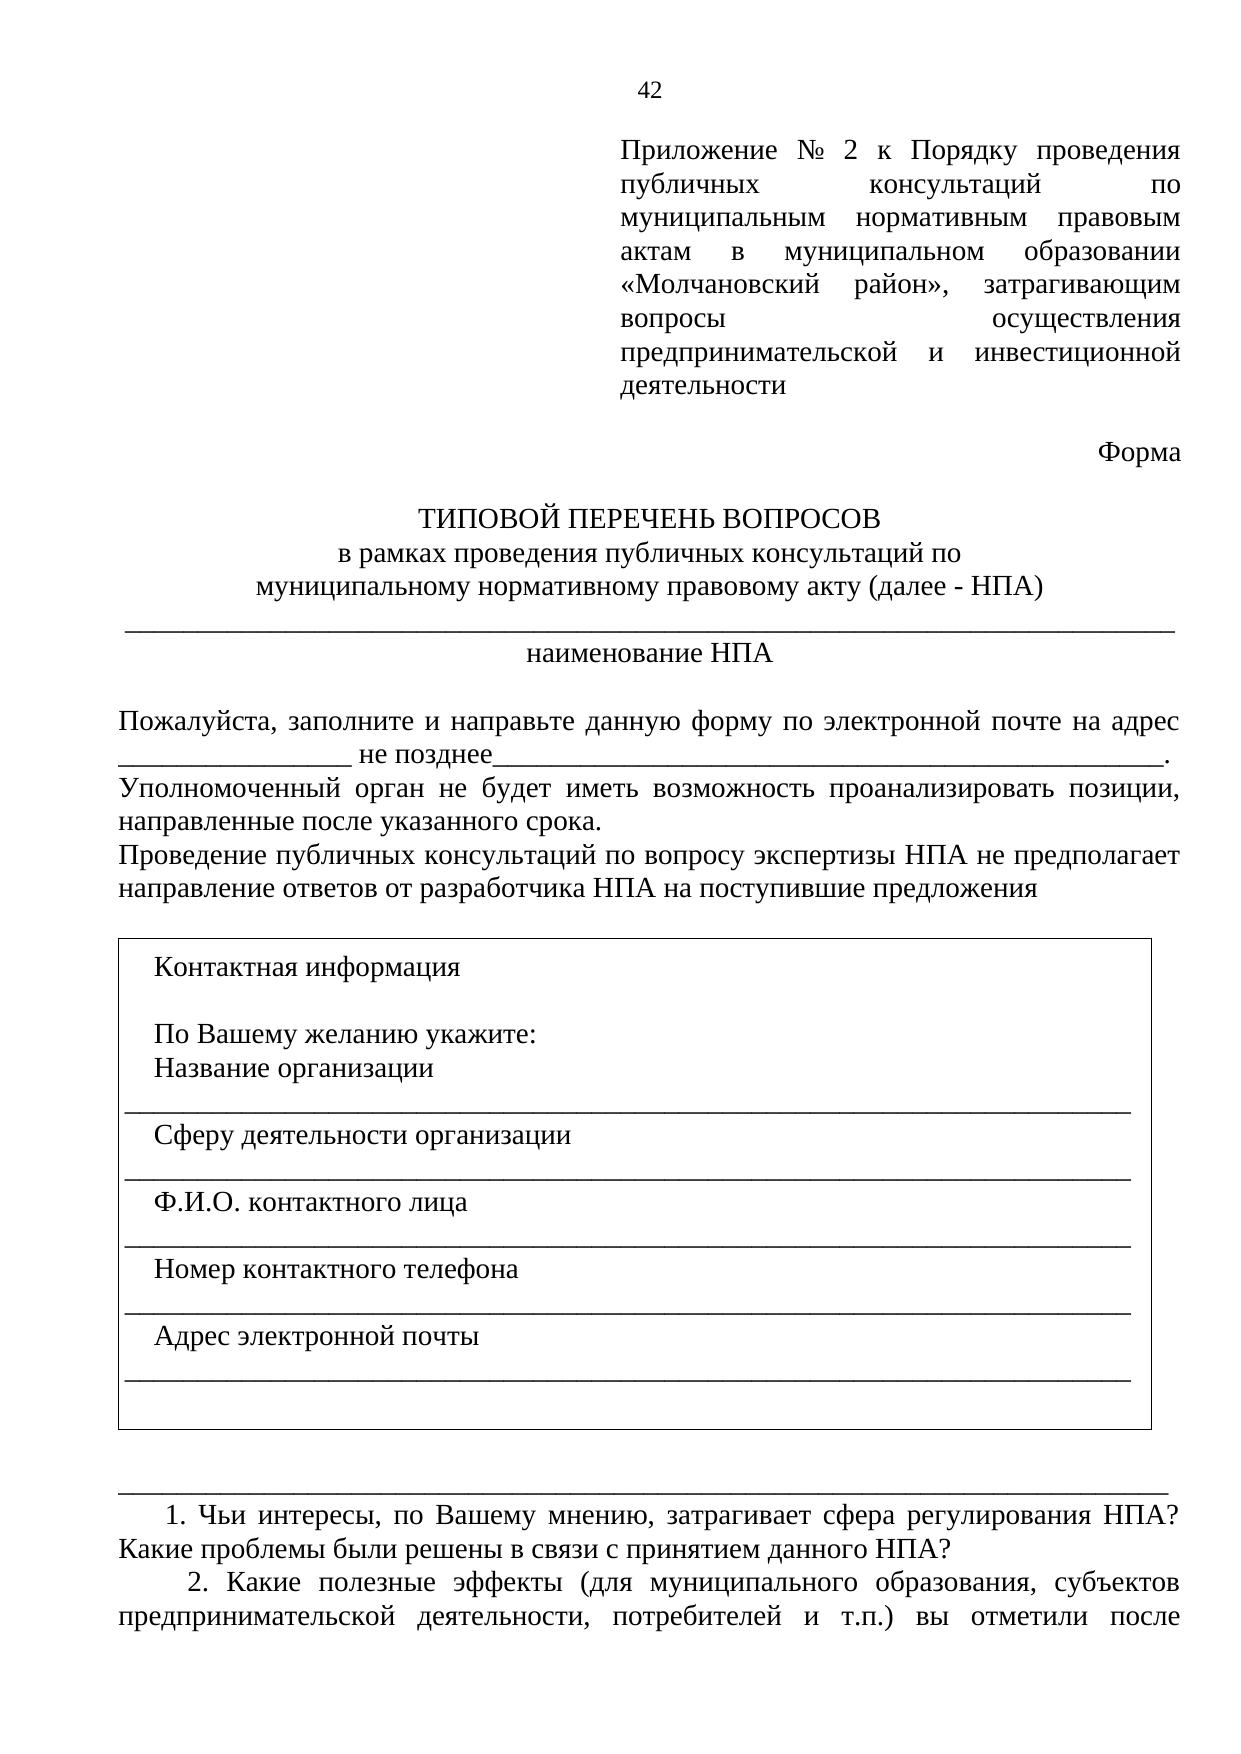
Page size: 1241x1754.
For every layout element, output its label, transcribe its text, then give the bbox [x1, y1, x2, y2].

text Форма [118, 434, 1181, 468]
text в рамках проведения публичных консультаций по [118, 535, 1181, 568]
text муниципальному нормативному правовому акту (далее - НПА) [118, 568, 1181, 602]
text Приложение № 2 к Порядку проведения публичных консультаций по муниципальным нормативным правовым актам в муниципальном образовании «Молчановский район», затрагивающим вопросы осуществления предпринимательской и инвестиционной деятельности [620, 132, 1181, 401]
text ________________________________________________________________________ [118, 602, 1181, 636]
text ________________________________________________________________________ [118, 1464, 1181, 1497]
text наименование НПА [118, 636, 1181, 669]
text Проведение публичных консультаций по вопросу экспертизы НПА не предполагает направление ответов от разработчика НПА на поступившие предложения [118, 837, 1181, 904]
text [118, 1564, 1181, 1632]
table_header Контактная информация По Вашему желанию укажите: Название организации _____________________________________________________________________ Сферу деятельности организации _____________________________________________________________________ Ф.И.О. контактного лица _____________________________________________________________________ Номер контактного телефона _____________________________________________________________________ Адрес электронной почты _____________________________________________________________________ [119, 939, 1151, 1429]
text Уполномоченный орган не будет иметь возможность проанализировать позиции, направленные после указанного срока. [118, 770, 1181, 837]
text ТИПОВОЙ ПЕРЕЧЕНЬ ВОПРОСОВ [118, 501, 1181, 535]
text 1. Чьи интересы, по Вашему мнению, затрагивает сфера регулирования НПА? Какие проблемы были решены в связи с принятием данного НПА? [118, 1497, 1181, 1564]
text Пожалуйста, заполните и направьте данную форму по электронной почте на адрес ________________ не позднее______________________________________________. [118, 703, 1181, 770]
